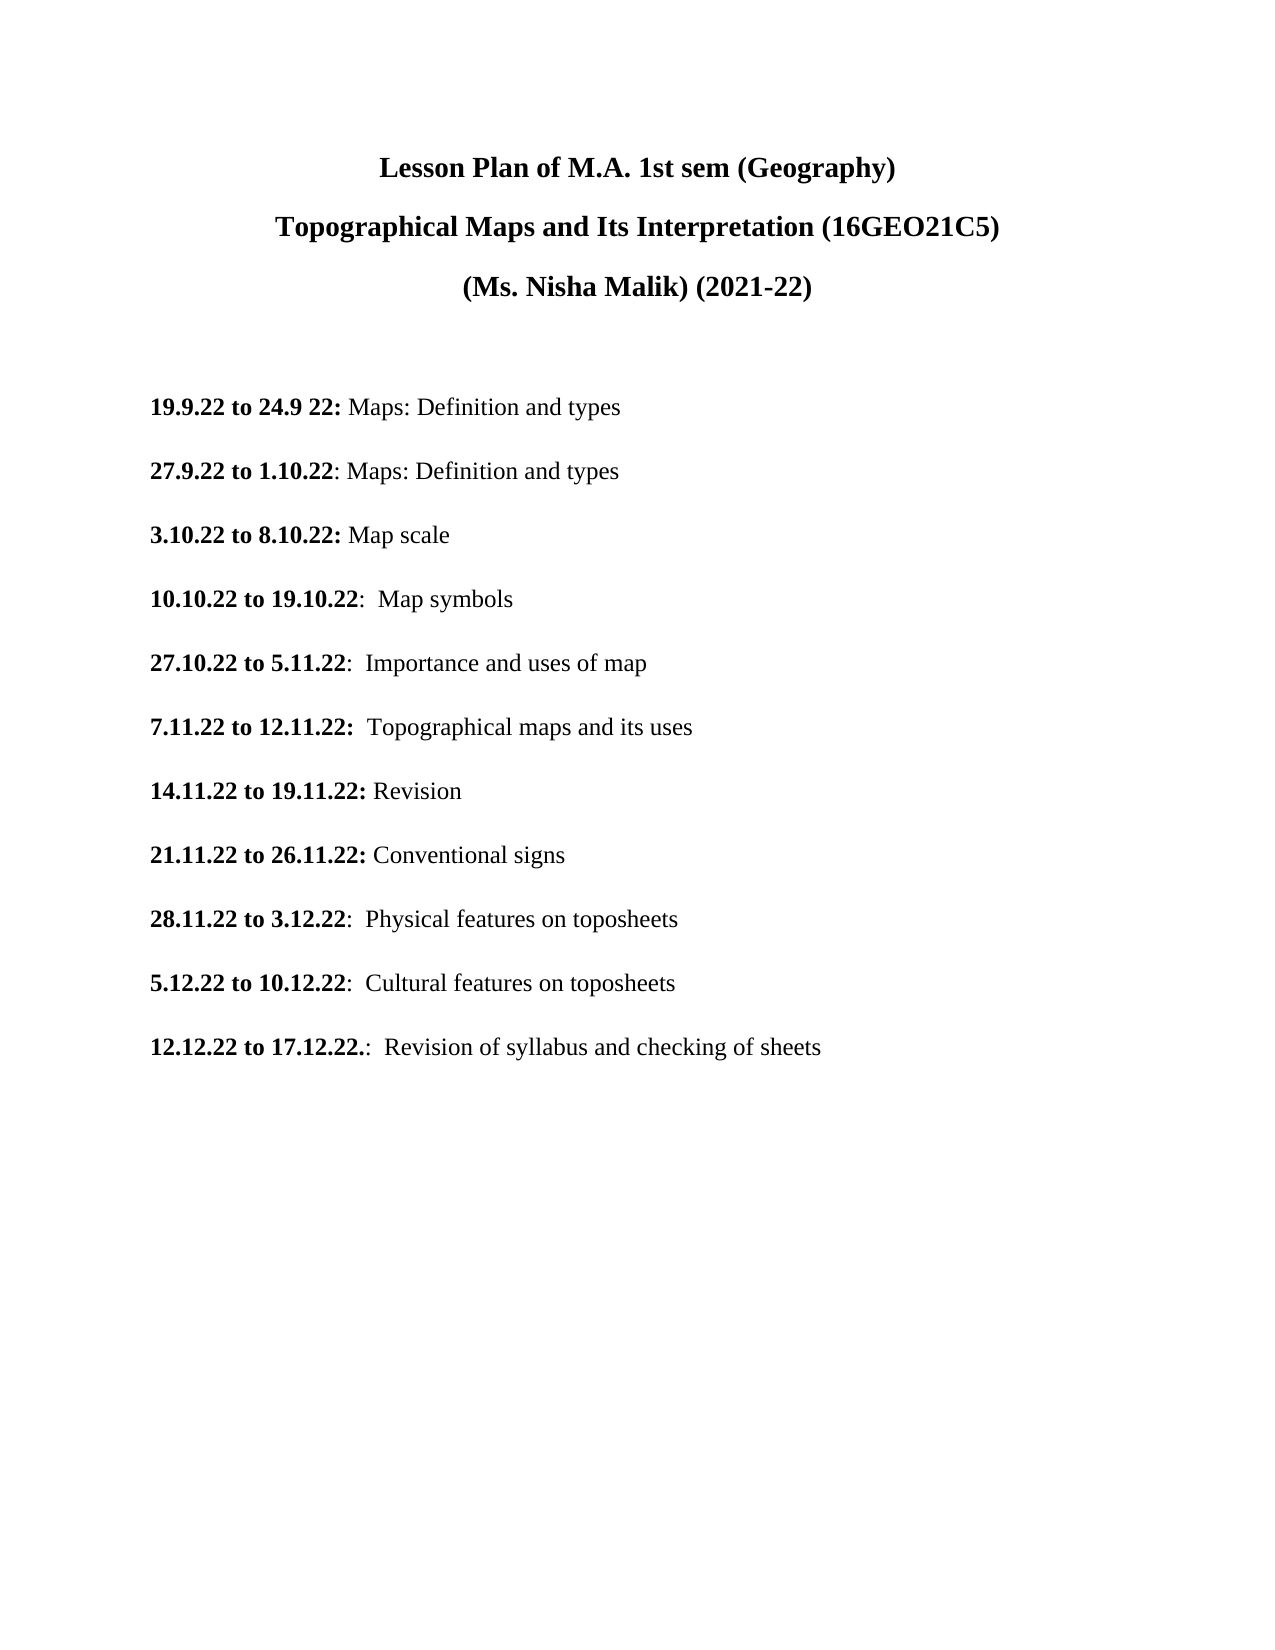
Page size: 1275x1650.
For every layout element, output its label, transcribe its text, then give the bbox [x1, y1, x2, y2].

text Topographical Maps and Its Interpretation (16GEO21C5) [150, 209, 1125, 243]
text (Ms. Nisha Malik) (2021-22) [150, 269, 1125, 302]
text Lesson Plan of M.A. 1st sem (Geography) [150, 150, 1125, 183]
text 10.10.22 to 19.10.22: Map symbols [150, 584, 1125, 613]
text 27.10.22 to 5.11.22: Importance and uses of map [150, 648, 1125, 677]
text 21.11.22 to 26.11.22: Conventional signs [150, 840, 1125, 868]
text 19.9.22 to 24.9 22: Maps: Definition and types [150, 392, 1125, 421]
text 28.11.22 to 3.12.22: Physical features on toposheets [150, 904, 1125, 932]
text 3.10.22 to 8.10.22: Map scale [150, 520, 1125, 549]
text 5.12.22 to 10.12.22: Cultural features on toposheets [150, 968, 1125, 996]
text 14.11.22 to 19.11.22: Revision [150, 776, 1125, 804]
text 12.12.22 to 17.12.22.: Revision of syllabus and checking of sheets [150, 1032, 1125, 1060]
text 27.9.22 to 1.10.22: Maps: Definition and types [150, 456, 1125, 485]
text 7.11.22 to 12.11.22: Topographical maps and its uses [150, 712, 1125, 741]
